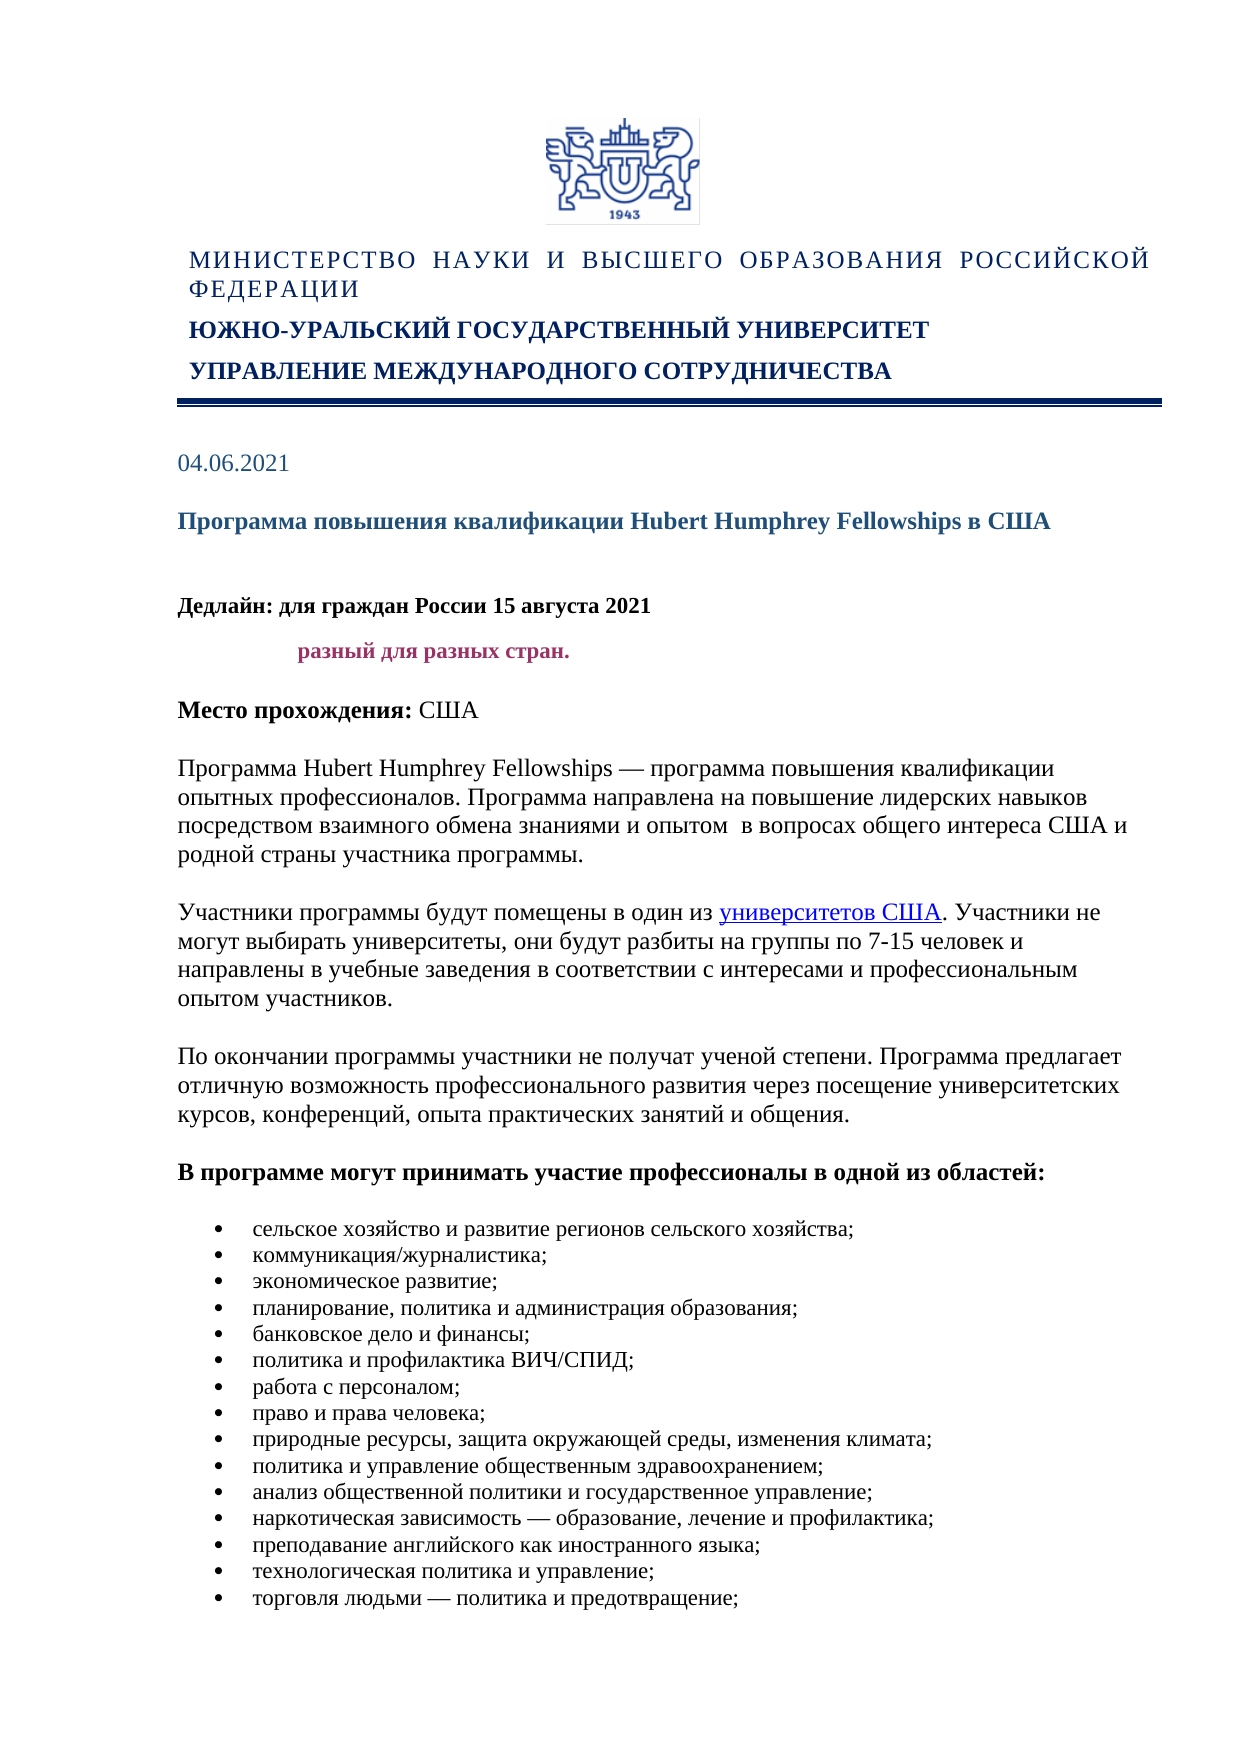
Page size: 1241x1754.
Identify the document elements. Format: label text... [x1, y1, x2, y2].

text По окончании программы участники не получат ученой степени. Программа предлагает отличную возможность профессионального развития через посещение университетских курсов, конференций, опыта практических занятий и общения. [177, 1041, 1152, 1127]
list право и права человека; [215, 1399, 1152, 1425]
picture [546, 118, 701, 226]
list планирование, политика и администрация образования; [215, 1294, 1152, 1320]
subtitle Программа повышения квалификации Hubert Humphrey Fellowships в США [177, 506, 1152, 535]
list политика и профилактика ВИЧ/СПИД; [215, 1346, 1152, 1373]
list политика и управление общественным здравоохранением; [215, 1452, 1152, 1478]
text Дедлайн: для граждан России 15 августа 2021 [177, 564, 1152, 619]
list природные ресурсы, защита окружающей среды, изменения климата; [215, 1425, 1152, 1452]
list торговля людьми — политика и предотвращение; [215, 1583, 1152, 1610]
subtitle 04.06.2021 [177, 448, 1152, 477]
text Место прохождения: США [177, 695, 1152, 724]
text В программе могут принимать участие профессионалы в одной из областей: [177, 1157, 1152, 1185]
text разный для разных стран. [177, 637, 1152, 664]
list наркотическая зависимость — образование, лечение и профилактика; [215, 1504, 1152, 1531]
list технологическая политика и управление; [215, 1557, 1152, 1583]
list преподавание английского как иностранного языка; [215, 1531, 1152, 1557]
table_header Министерство науки и высшего образования российской федерации южно-уральский государственный УНИВЕРСИТЕТ УПРАВЛЕНИЕ МЕЖДУНАРОДНОГО СОТРУДНИЧЕСТВА [177, 245, 1162, 397]
list сельское хозяйство и развитие регионов сельского хозяйства; [215, 1214, 1152, 1241]
list банковское дело и финансы; [215, 1320, 1152, 1346]
text Программа Hubert Humphrey Fellowships — программа повышения квалификации опытных профессионалов. Программа направлена на повышение лидерских навыков посредством взаимного обмена знаниями и опытом в вопросах общего интереса США и родной страны участника программы. [177, 753, 1152, 868]
list анализ общественной политики и государственное управление; [215, 1478, 1152, 1504]
text Участники программы будут помещены в один из университетов США. Участники не могут выбирать университеты, они будут разбиты на группы по 7-15 человек и направлены в учебные заведения в соответствии с интересами и профессиональным опытом участников. [177, 897, 1152, 1012]
list коммуникация/журналистика; [215, 1241, 1152, 1267]
list работа с персоналом; [215, 1373, 1152, 1399]
list экономическое развитие; [215, 1267, 1152, 1294]
